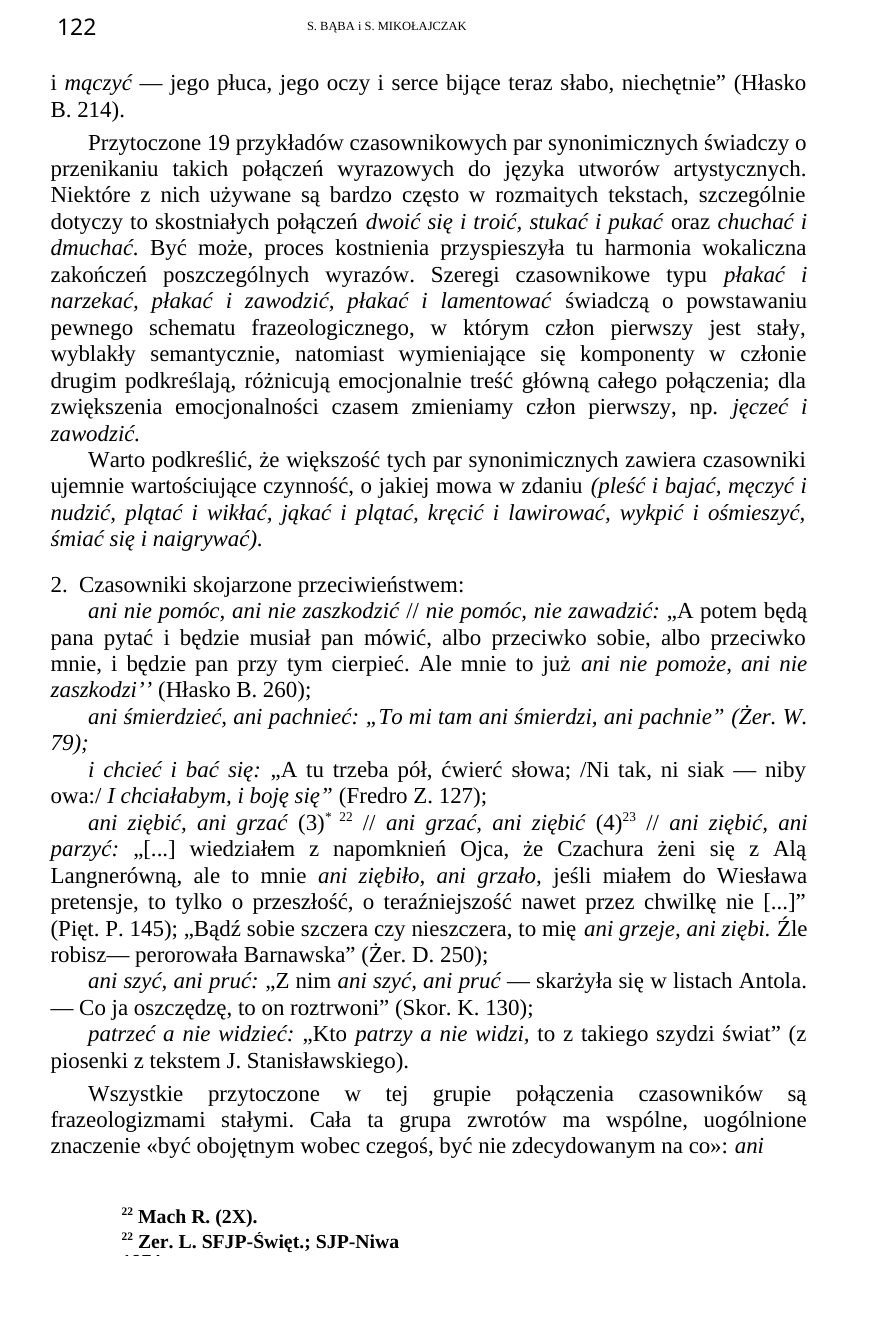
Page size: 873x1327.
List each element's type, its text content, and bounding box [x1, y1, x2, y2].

text 122 [57, 17, 96, 40]
text ani śmierdzieć, ani pachnieć: „To mi tam ani śmierdzi, ani pachnie” (Żer. W. 79); [50, 703, 807, 756]
text patrzeć a nie widzieć: „Kto patrzy a nie widzi, to z takiego szydzi świat” (z piosenki z tekstem J. Stanisławskiego). [50, 1021, 807, 1074]
text i mączyć — jego płuca, jego oczy i serce bijące teraz słabo, niechętnie” (Hłasko B. 214). [50, 70, 807, 123]
text ani ziębić, ani grzać (3)* 22 // ani grzać, ani ziębić (4)23 // ani ziębić, ani parzyć: „[...] wiedziałem z napomknień Ojca, że Czachura żeni się z Alą Langnerówną, ale to mnie ani ziębiło, ani grzało, jeśli miałem do Wiesława pretensje, to tylko o przeszłość, o teraźniejszość nawet przez chwilkę nie [...]” (Pięt. P. 145); „Bądź sobie szczera czy nieszczera, to mię ani grzeje, ani ziębi. Źle robisz— perorowała Barnawska” (Żer. D. 250); [50, 809, 807, 968]
text i chcieć i bać się: „A tu trzeba pół, ćwierć słowa; /Ni tak, ni siak — niby owa:/ I chciałabym, i boję się” (Fredro Z. 127); [50, 756, 807, 809]
text ani szyć, ani pruć: „Z nim ani szyć, ani pruć — skarżyła się w listach Antola. — Co ja oszczędzę, to on roztrwoni” (Skor. K. 130); [50, 968, 807, 1021]
text 22 Mach R. (2X). [121, 1207, 444, 1227]
text 22 Zer. L. SFJP-Święt.; SJP-Niwa 1874. [121, 1232, 444, 1255]
text Przytoczone 19 przykładów czasownikowych par synonimicznych świadczy o przenikaniu takich połączeń wyrazowych do języka utworów artystycznych. Niektóre z nich używane są bardzo często w rozmaitych tekstach, szczególnie dotyczy to skostniałych połączeń dwoić się i troić, stukać i pukać oraz chuchać i dmuchać. Być może, proces kostnienia przyspieszyła tu harmonia wokaliczna zakończeń poszczególnych wyrazów. Szeregi czasownikowe typu płakać i narzekać, płakać i zawodzić, płakać i lamentować świadczą o powstawaniu pewnego schematu frazeologicznego, w którym człon pierwszy jest stały, wyblakły semantycznie, natomiast wymieniające się komponenty w członie drugim podkreślają, różnicują emocjonalnie treść główną całego połączenia; dla zwiększenia emocjonalności czasem zmieniamy człon pierwszy, np. jęczeć i zawodzić. [50, 129, 807, 446]
list Czasowniki skojarzone przeciwieństwem: [50, 571, 807, 597]
text Warto podkreślić, że większość tych par synonimicznych zawiera czasowniki ujemnie wartościujące czynność, o jakiej mowa w zdaniu (pleść i bajać, męczyć i nudzić, plątać i wikłać, jąkać i plątać, kręcić i lawirować, wykpić i ośmieszyć, śmiać się i naigrywać). [50, 446, 807, 552]
text ani nie pomóc, ani nie zaszkodzić // nie pomóc, nie zawadzić: „A potem będą pana pytać i będzie musiał pan mówić, albo przeciwko sobie, albo przeciwko mnie, i będzie pan przy tym cierpieć. Ale mnie to już ani nie pomoże, ani nie zaszkodzi’’ (Hłasko B. 260); [50, 597, 807, 703]
text Wszystkie przytoczone w tej grupie połączenia czasowników są frazeologizmami stałymi. Cała ta grupa zwrotów ma wspólne, uogólnione znaczenie «być obojętnym wobec czegoś, być nie zdecydowanym na co»: ani [50, 1080, 807, 1159]
